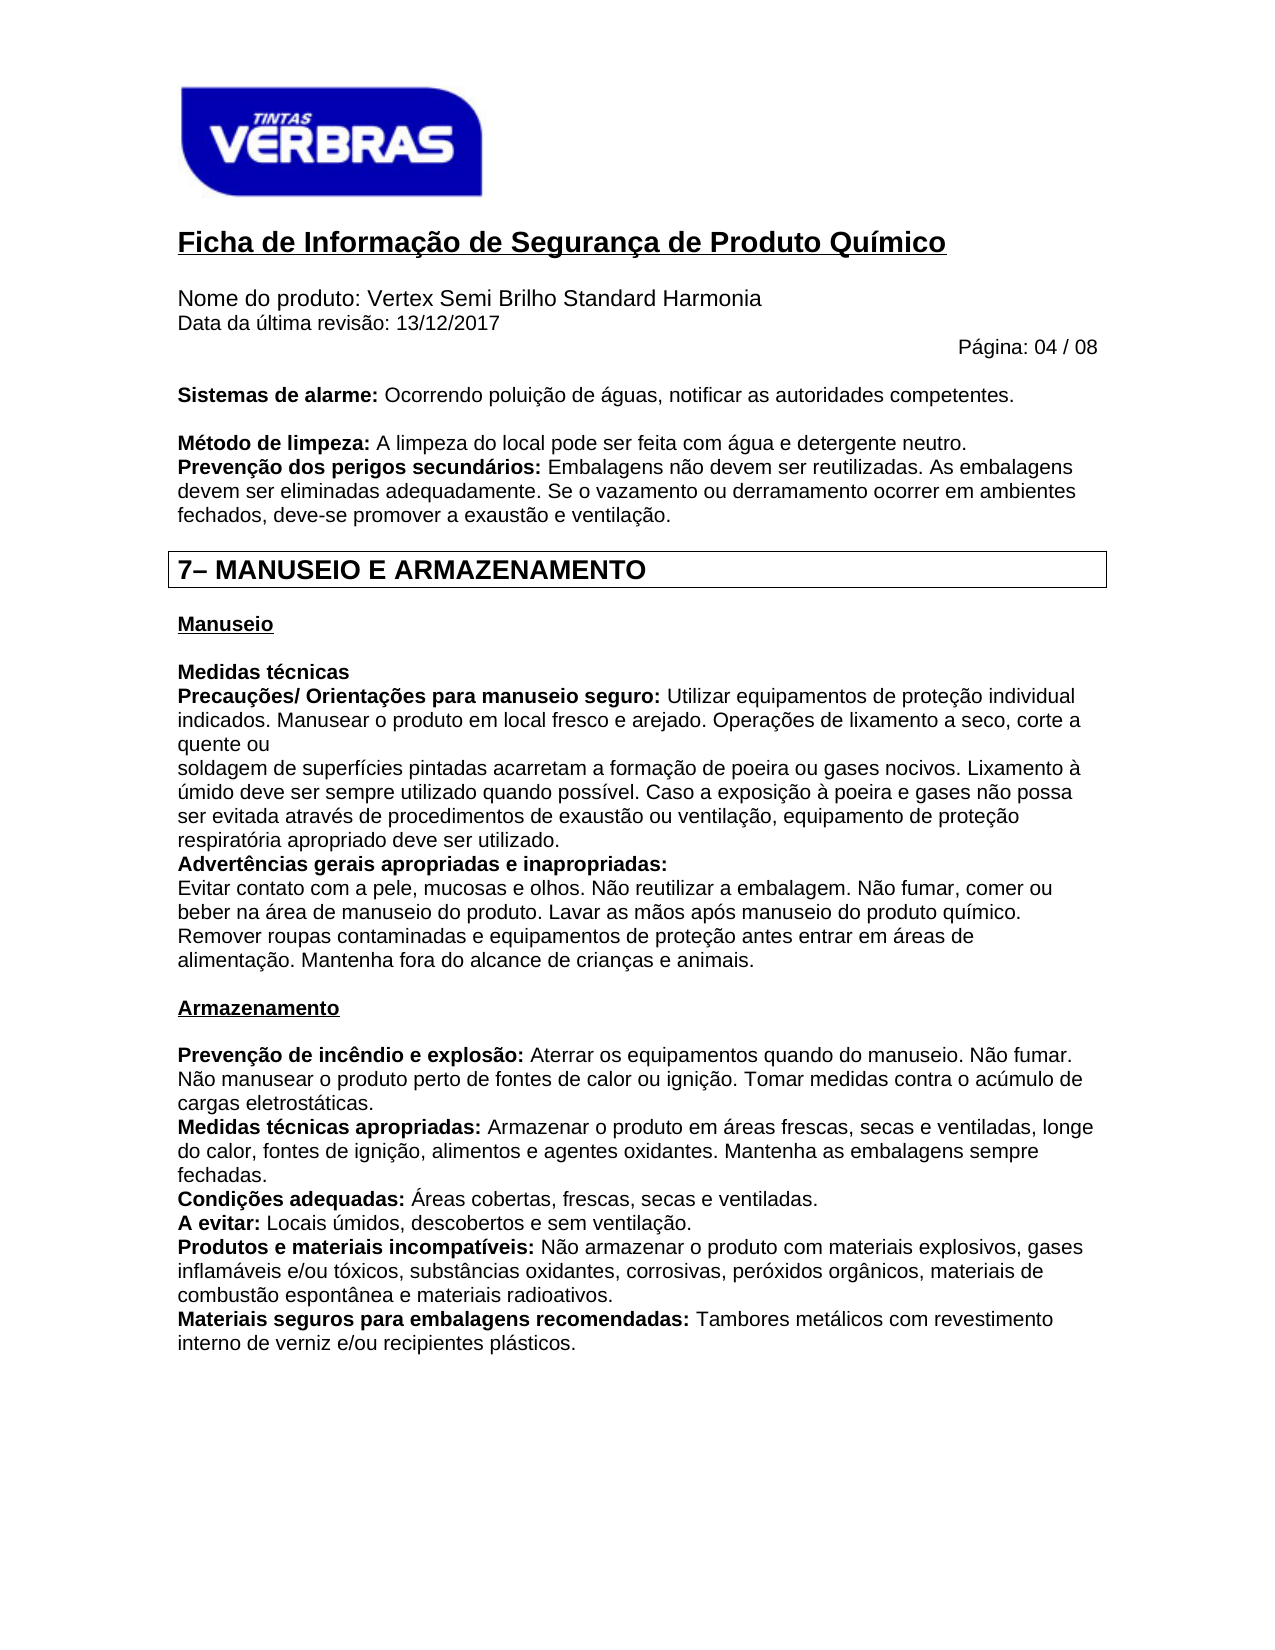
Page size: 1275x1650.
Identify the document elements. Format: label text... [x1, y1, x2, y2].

text soldagem de superfícies pintadas acarretam a formação de poeira ou gases nocivos. Lixamento à úmido deve ser sempre utilizado quando possível. Caso a exposição à poeira e gases não possa ser evitada através de procedimentos de exaustão ou ventilação, equipamento de proteção respiratória apropriado deve ser utilizado. [177, 756, 1098, 852]
text cargas eletrostáticas. [177, 1091, 1098, 1115]
text Materiais seguros para embalagens recomendadas: Tambores metálicos com revestimento interno de verniz e/ou recipientes plásticos. [177, 1307, 1098, 1355]
text Condições adequadas: Áreas cobertas, frescas, secas e ventiladas. [177, 1187, 1098, 1211]
text Método de limpeza: A limpeza do local pode ser feita com água e detergente neutro. [177, 431, 1098, 455]
text Sistemas de alarme: Ocorrendo poluição de águas, notificar as autoridades competentes. [177, 383, 1098, 407]
text A evitar: Locais úmidos, descobertos e sem ventilação. [177, 1211, 1098, 1235]
text Produtos e materiais incompatíveis: Não armazenar o produto com materiais explosivos, gases inflamáveis e/ou tóxicos, substâncias oxidantes, corrosivas, peróxidos orgânicos, materiais de [177, 1235, 1098, 1283]
text Prevenção dos perigos secundários: Embalagens não devem ser reutilizadas. As embalagens devem ser eliminadas adequadamente. Se o vazamento ou derramamento ocorrer em ambientes [177, 455, 1098, 503]
text Medidas técnicas [177, 660, 1098, 684]
text Página: 04 / 08 [177, 335, 1098, 359]
text Manuseio [177, 612, 1098, 636]
text Evitar contato com a pele, mucosas e olhos. Não reutilizar a embalagem. Não fumar, comer ou beber na área de manuseio do produto. Lavar as mãos após manuseio do produto químico. Remover roupas contaminadas e equipamentos de proteção antes entrar em áreas de alimentação. Mantenha fora do alcance de crianças e animais. [177, 876, 1098, 971]
text fechados, deve-se promover a exaustão e ventilação. [177, 503, 1098, 527]
text Advertências gerais apropriadas e inapropriadas: [177, 852, 1098, 876]
picture [177, 73, 487, 216]
text Precauções/ Orientações para manuseio seguro: Utilizar equipamentos de proteção individual indicados. Manusear o produto em local fresco e arejado. Operações de lixamento a seco, corte a quente ou [177, 684, 1098, 756]
text fechadas. [177, 1163, 1098, 1187]
text combustão espontânea e materiais radioativos. [177, 1283, 1098, 1307]
text 7– MANUSEIO E ARMAZENAMENTO [169, 552, 1106, 587]
text Prevenção de incêndio e explosão: Aterrar os equipamentos quando do manuseio. Não fumar. Não manusear o produto perto de fontes de calor ou ignição. Tomar medidas contra o acúmulo de [177, 1043, 1098, 1091]
text Medidas técnicas apropriadas: Armazenar o produto em áreas frescas, secas e ventiladas, longe do calor, fontes de ignição, alimentos e agentes oxidantes. Mantenha as embalagens sempre [177, 1115, 1098, 1163]
text Armazenamento [177, 995, 1098, 1019]
